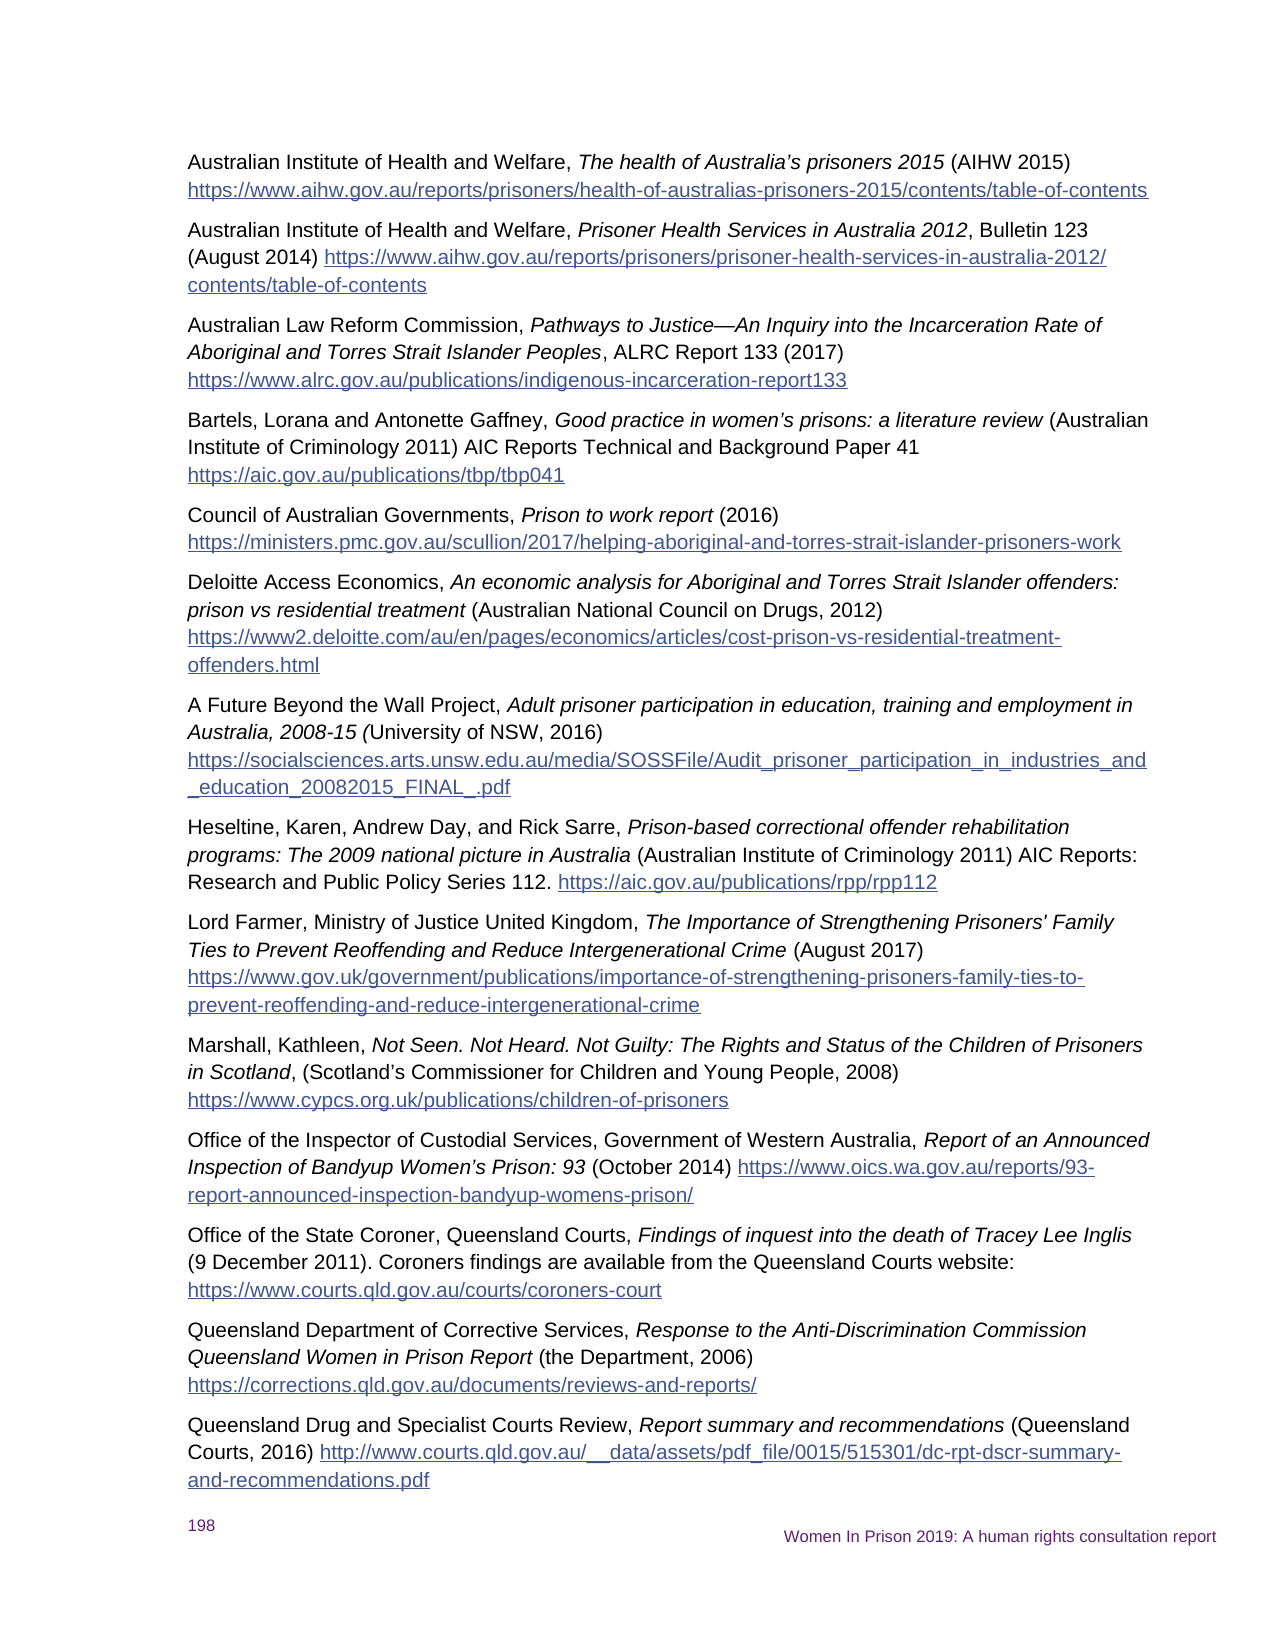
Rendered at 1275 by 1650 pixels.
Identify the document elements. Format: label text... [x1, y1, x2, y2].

text Heseltine, Karen, Andrew Day, and Rick Sarre, Prison-based correctional offender rehabilitation programs: The 2009 national picture in Australia (Australian Institute of Criminology 2011) AIC Reports: Research and Public Policy Series 112. https://aic.gov.au/publications/rpp/rpp112 [187, 815, 1152, 894]
text Deloitte Access Economics, An economic analysis for Aboriginal and Torres Strait Islander offenders: prison vs residential treatment (Australian National Council on Drugs, 2012) https://www2.deloitte.com/au/en/pages/economics/articles/cost-prison-vs-residential-treatment-offenders.html [187, 570, 1152, 676]
text Council of Australian Governments, Prison to work report (2016) https://ministers.pmc.gov.au/scullion/2017/helping-aboriginal-and-torres-strait-islander-prisoners-work [187, 502, 1152, 554]
text A Future Beyond the Wall Project, Adult prisoner participation in education, training and employment in Australia, 2008-15 (University of NSW, 2016) https://socialsciences.arts.unsw.edu.au/media/SOSSFile/Audit_prisoner_participation_in_industries_and_education_20082015_FINAL_.pdf [187, 692, 1152, 799]
text Australian Law Reform Commission, Pathways to Justice—An Inquiry into the Incarceration Rate of Aboriginal and Torres Strait Islander Peoples, ALRC Report 133 (2017) https://www.alrc.gov.au/publications/indigenous-incarceration-report133 [187, 312, 1152, 391]
text Office of the Inspector of Custodial Services, Government of Western Australia, Report of an Announced Inspection of Bandyup Women’s Prison: 93 (October 2014) https://www.oics.wa.gov.au/reports/93-report-announced-inspection-bandyup-womens-prison/ [187, 1127, 1152, 1206]
text Australian Institute of Health and Welfare, Prisoner Health Services in Australia 2012, Bulletin 123 (August 2014) https://www.aihw.gov.au/reports/prisoners/prisoner-health-services-in-australia-2012/contents/table-of-contents [187, 217, 1152, 296]
text Queensland Department of Corrective Services, Response to the Anti-Discrimination Commission Queensland Women in Prison Report (the Department, 2006) https://corrections.qld.gov.au/documents/reviews-and-reports/ [187, 1317, 1152, 1396]
text Bartels, Lorana and Antonette Gaffney, Good practice in women’s prisons: a literature review (Australian Institute of Criminology 2011) AIC Reports Technical and Background Paper 41 https://aic.gov.au/publications/tbp/tbp041 [187, 407, 1152, 486]
text Australian Institute of Health and Welfare, The health of Australia’s prisoners 2015 (AIHW 2015) https://www.aihw.gov.au/reports/prisoners/health-of-australias-prisoners-2015/contents/table-of-contents [187, 150, 1152, 201]
text Office of the State Coroner, Queensland Courts, Findings of inquest into the death of Tracey Lee Inglis (9 December 2011). Coroners findings are available from the Queensland Courts website: https://www.courts.qld.gov.au/courts/coroners-court [187, 1222, 1152, 1301]
text Lord Farmer, Ministry of Justice United Kingdom, The Importance of Strengthening Prisoners' Family Ties to Prevent Reoffending and Reduce Intergenerational Crime (August 2017) https://www.gov.uk/government/publications/importance-of-strengthening-prisoners-family-ties-to-prevent-reoffending-and-reduce-intergenerational-crime [187, 910, 1152, 1016]
text Marshall, Kathleen, Not Seen. Not Heard. Not Guilty: The Rights and Status of the Children of Prisoners in Scotland, (Scotland’s Commissioner for Children and Young People, 2008) https://www.cypcs.org.uk/publications/children-of-prisoners [187, 1032, 1152, 1111]
text Queensland Drug and Specialist Courts Review, Report summary and recommendations (Queensland Courts, 2016) http://www.courts.qld.gov.au/__data/assets/pdf_file/0015/515301/dc-rpt-dscr-summary-and-recommendations.pdf [187, 1412, 1152, 1491]
